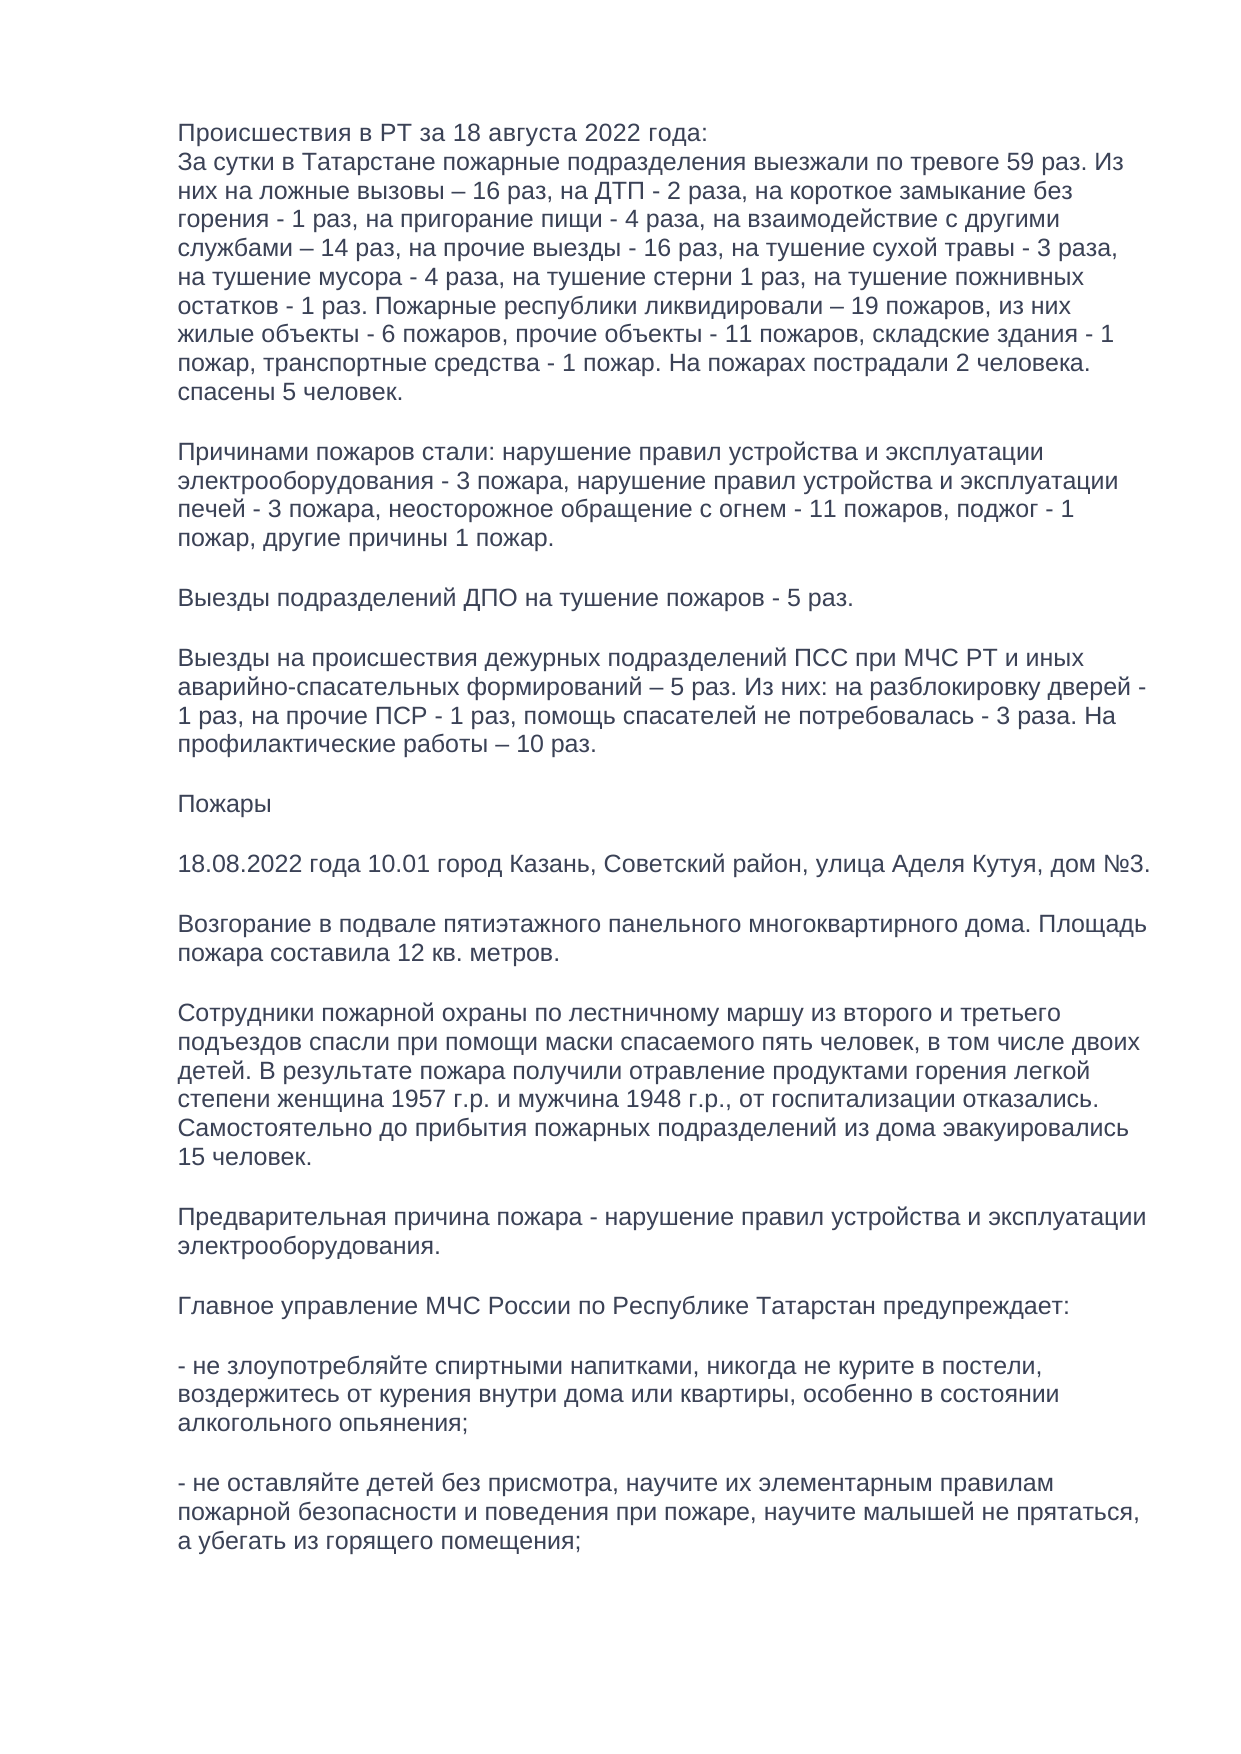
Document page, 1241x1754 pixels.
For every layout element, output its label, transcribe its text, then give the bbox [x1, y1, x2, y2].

text Выезды подразделений ДПО на тушение пожаров - 5 раз. [177, 583, 1152, 612]
text Пожары [177, 789, 1152, 818]
text - не оставляйте детей без присмотра, научите их элементарным правилам пожарной безопасности и поведения при пожаре, научите малышей не прятаться, а убегать из горящего помещения; [177, 1468, 1152, 1554]
text За сутки в Татарстане пожарные подразделения выезжали по тревоге 59 раз. Из них на ложные вызовы – 16 раз, на ДТП - 2 раза, на короткое замыкание без горения - 1 раз, на пригорание пищи - 4 раза, на взаимодействие с другими службами – 14 раз, на прочие выезды - 16 раз, на тушение сухой травы - 3 раза, на тушение мусора - 4 раза, на тушение стерни 1 раз, на тушение пожнивных остатков - 1 раз. Пожарные республики ликвидировали – 19 пожаров, из них жилые объекты - 6 пожаров, прочие объекты - 11 пожаров, складские здания - 1 пожар, транспортные средства - 1 пожар. На пожарах пострадали 2 человека. спасены 5 человек. [177, 147, 1152, 406]
text Главное управление МЧС России по Республике Татарстан предупреждает: [177, 1291, 1152, 1319]
text Причинами пожаров стали: нарушение правил устройства и эксплуатации электрооборудования - 3 пожара, нарушение правил устройства и эксплуатации печей - 3 пожара, неосторожное обращение с огнем - 11 пожаров, поджог - 1 пожар, другие причины 1 пожар. [177, 437, 1152, 552]
text Возгорание в подвале пятиэтажного панельного многоквартирного дома. Площадь пожара составила 12 кв. метров. [177, 909, 1152, 967]
text Сотрудники пожарной охраны по лестничному маршу из второго и третьего подъездов спасли при помощи маски спасаемого пять человек, в том числе двоих детей. В результате пожара получили отравление продуктами горения легкой степени женщина 1957 г.р. и мужчина 1948 г.р., от госпитализации отказались. Самостоятельно до прибытия пожарных подразделений из дома эвакуировались 15 человек. [177, 998, 1152, 1171]
text 18.08.2022 года 10.01 город Казань, Советский район, улица Аделя Кутуя, дом №3. [177, 849, 1152, 878]
text - не злоупотребляйте спиртными напитками, никогда не курите в постели, воздержитесь от курения внутри дома или квартиры, особенно в состоянии алкогольного опьянения; [177, 1351, 1152, 1437]
text Выезды на происшествия дежурных подразделений ПСС при МЧС РТ и иных аварийно-спасательных формирований – 5 раз. Из них: на разблокировку дверей - 1 раз, на прочие ПСР - 1 раз, помощь спасателей не потребовалась - 3 раза. На профилактические работы – 10 раз. [177, 643, 1152, 758]
text Происшествия в РТ за 18 августа 2022 года: [177, 118, 1152, 147]
text Предварительная причина пожара - нарушение правил устройства и эксплуатации электрооборудования. [177, 1202, 1152, 1259]
